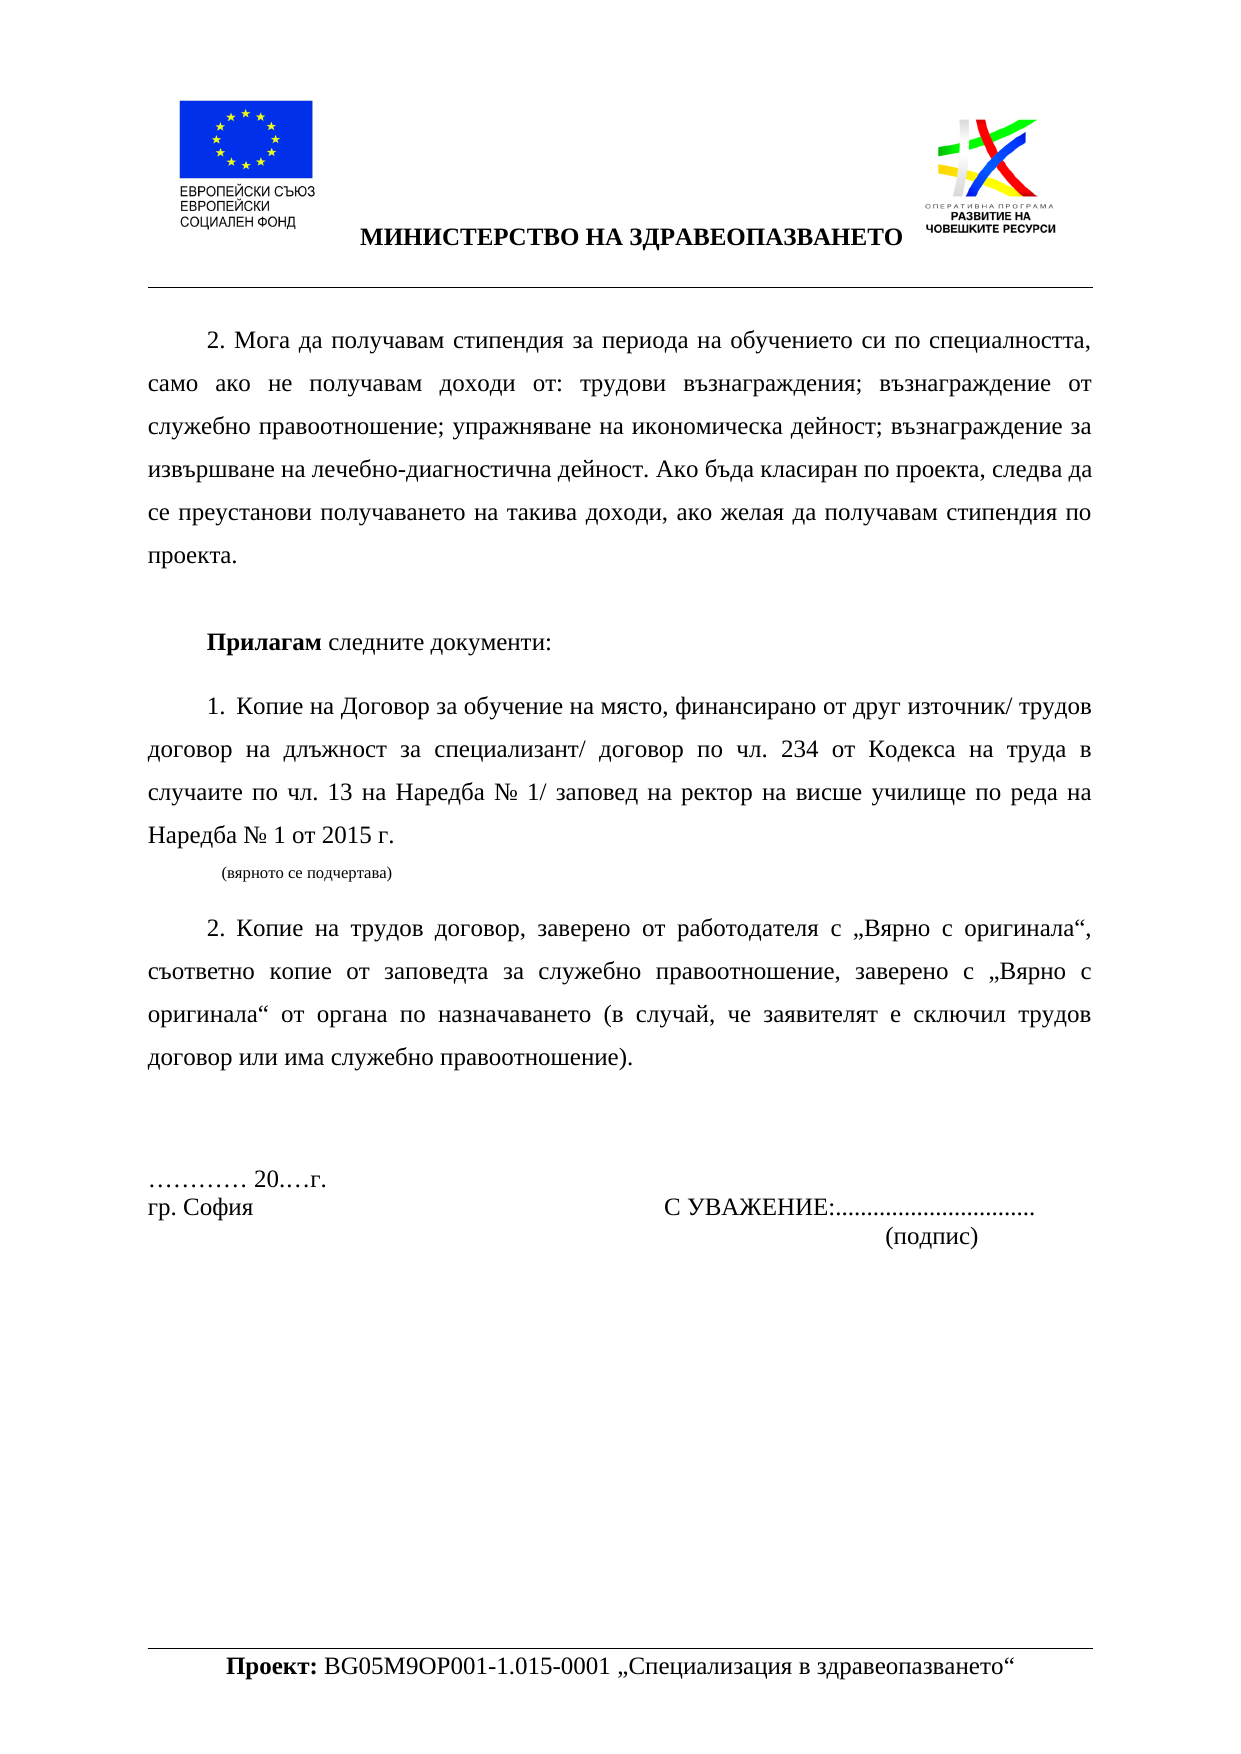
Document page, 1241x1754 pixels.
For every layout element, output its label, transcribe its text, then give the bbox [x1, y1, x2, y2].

picture [903, 103, 1070, 246]
text (подпис) [148, 1221, 1093, 1250]
list Копие на Договор за обучение на място, финансирано от друг източник/ трудов договор на длъжност за специализант/ договор по чл. 234 от Кодекса на труда в случаите по чл. 13 на Наредба № 1/ заповед на ректор на висше училище по реда на Наредба № 1 от 2015 г. [148, 691, 1093, 849]
text ………… 20.…г. [148, 1164, 1093, 1192]
text гр. София С УВАЖЕНИЕ:................................ [148, 1192, 1093, 1221]
text Прилагам следните документи: [207, 627, 1093, 656]
list Копие на трудов договор, заверено от работодателя с „Вярно с оригинала“, съответно копие от заповедта за служебно правоотношение, заверено с „Вярно с оригинала“ от органа по назначаването (в случай, че заявителят е сключил трудов договор или има служебно правоотношение). [148, 913, 1093, 1071]
text (вярното се подчертава) [221, 863, 1093, 882]
list 2. Мога да получавам стипендия за периода на обучението си по специалността, само ако не получавам доходи от: трудови възнаграждения; възнаграждение от служебно правоотношение; упражняване на икономическа дейност; възнаграждение за извършване на лечебно-диагностична дейност. Ако бъда класиран по проекта, следва да се преустанови получаването на такива доходи, ако желая да получавам стипендия по проекта. [148, 325, 1093, 569]
picture [170, 73, 360, 246]
